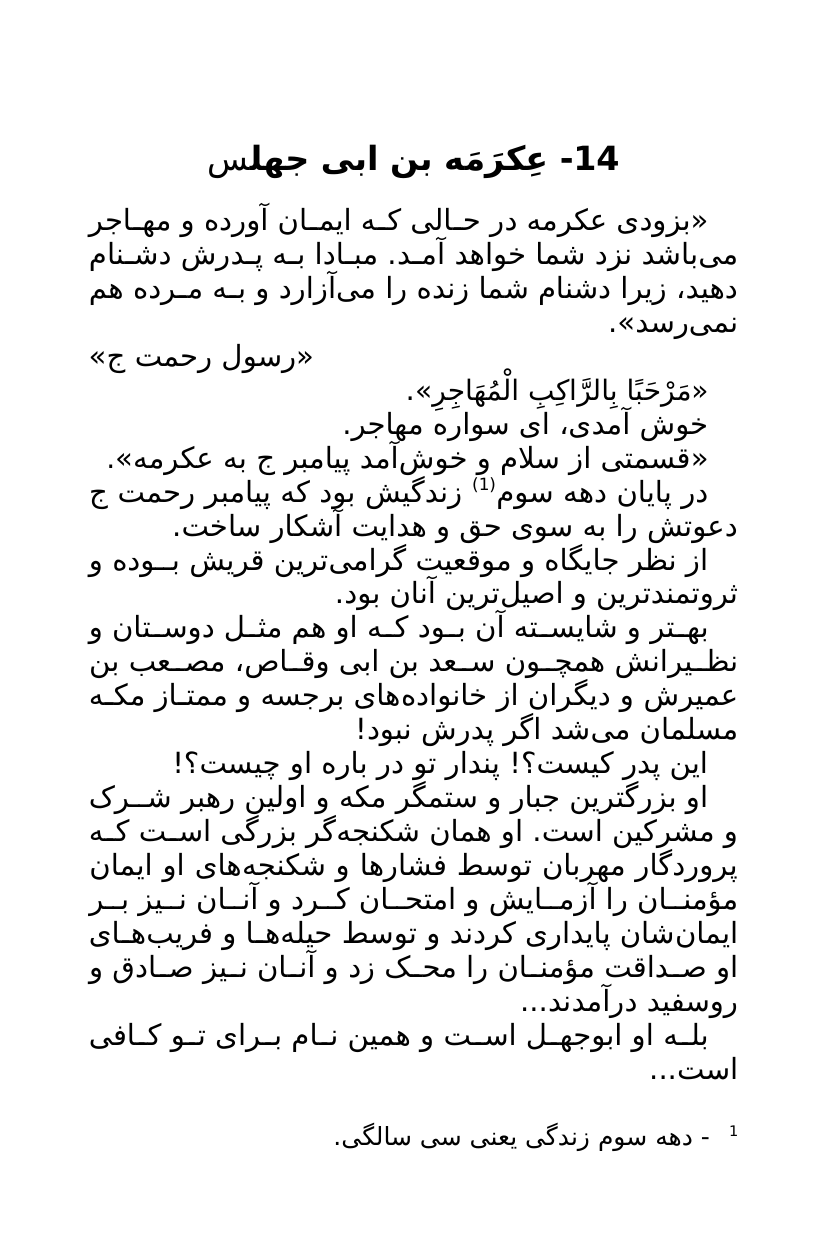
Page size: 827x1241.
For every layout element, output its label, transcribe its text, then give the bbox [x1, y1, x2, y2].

text بهتر و شایسته آن بود که او هم مثل دوستان و نظیرانش همچون سعد بن ابی وقاص، مصعب بن عمیرش و دیگران از خانواده‌های برجسه و ممتاز مکه مسلمان می‌شد اگر پدرش نبود! [89, 611, 738, 747]
text «بزودی عکرمه در حالی که ایمان آورده و مهاجر می‌باشد نزد شما خواهد آمد. مبادا به پدرش دشنام دهید، زیرا دشنام شما زنده را می‌آزارد و به مرده هم نمی‌رسد». [89, 203, 738, 339]
text از نظر جایگاه و موقعیت گرامی‌ترین قریش بوده و ثروتمندترین و اصیل‌ترین آنان بود. [89, 543, 738, 611]
text «رسول رحمت ج» [89, 339, 738, 373]
text خوش آمدی، ای سواره مهاجر. [89, 407, 738, 441]
text «مَرْحَبًا بِالرَّاكِبِ الْمُهَاجِرِ». [89, 373, 738, 407]
text بله او ابوجهل است و همین نام برای تو کافی است... [89, 1018, 738, 1086]
text 14- عِکرَمَه بن ابی جهلس [89, 139, 738, 178]
text او بزرگترین جبار و ستمگر مکه و اولین رهبر شرک و مشرکین است. او همان شکنجه‌گر بزرگی است که پروردگار مهربان توسط فشارها و شکنجه‌های او ایمان مؤمنان را آزمایش و امتحان کرد و آنان نیز بر ایمان‌شان پایداری کردند و توسط حیله‌ها و فریب‌های او صداقت مؤمنان را محک زد و آنان نیز صادق و روسفید درآمدند... [89, 781, 738, 1018]
text «قسمتی از سلام و خوش‌آمد پیامبر ج به عکرمه». [89, 441, 738, 475]
text در پایان دهه سوم() زندگیش بود که پیامبر رحمت ج دعوتش را به سوی حق و هدایت آشکار ساخت. [89, 475, 738, 543]
text این پدر کیست؟! پندار تو در باره او چیست؟! [89, 747, 738, 781]
